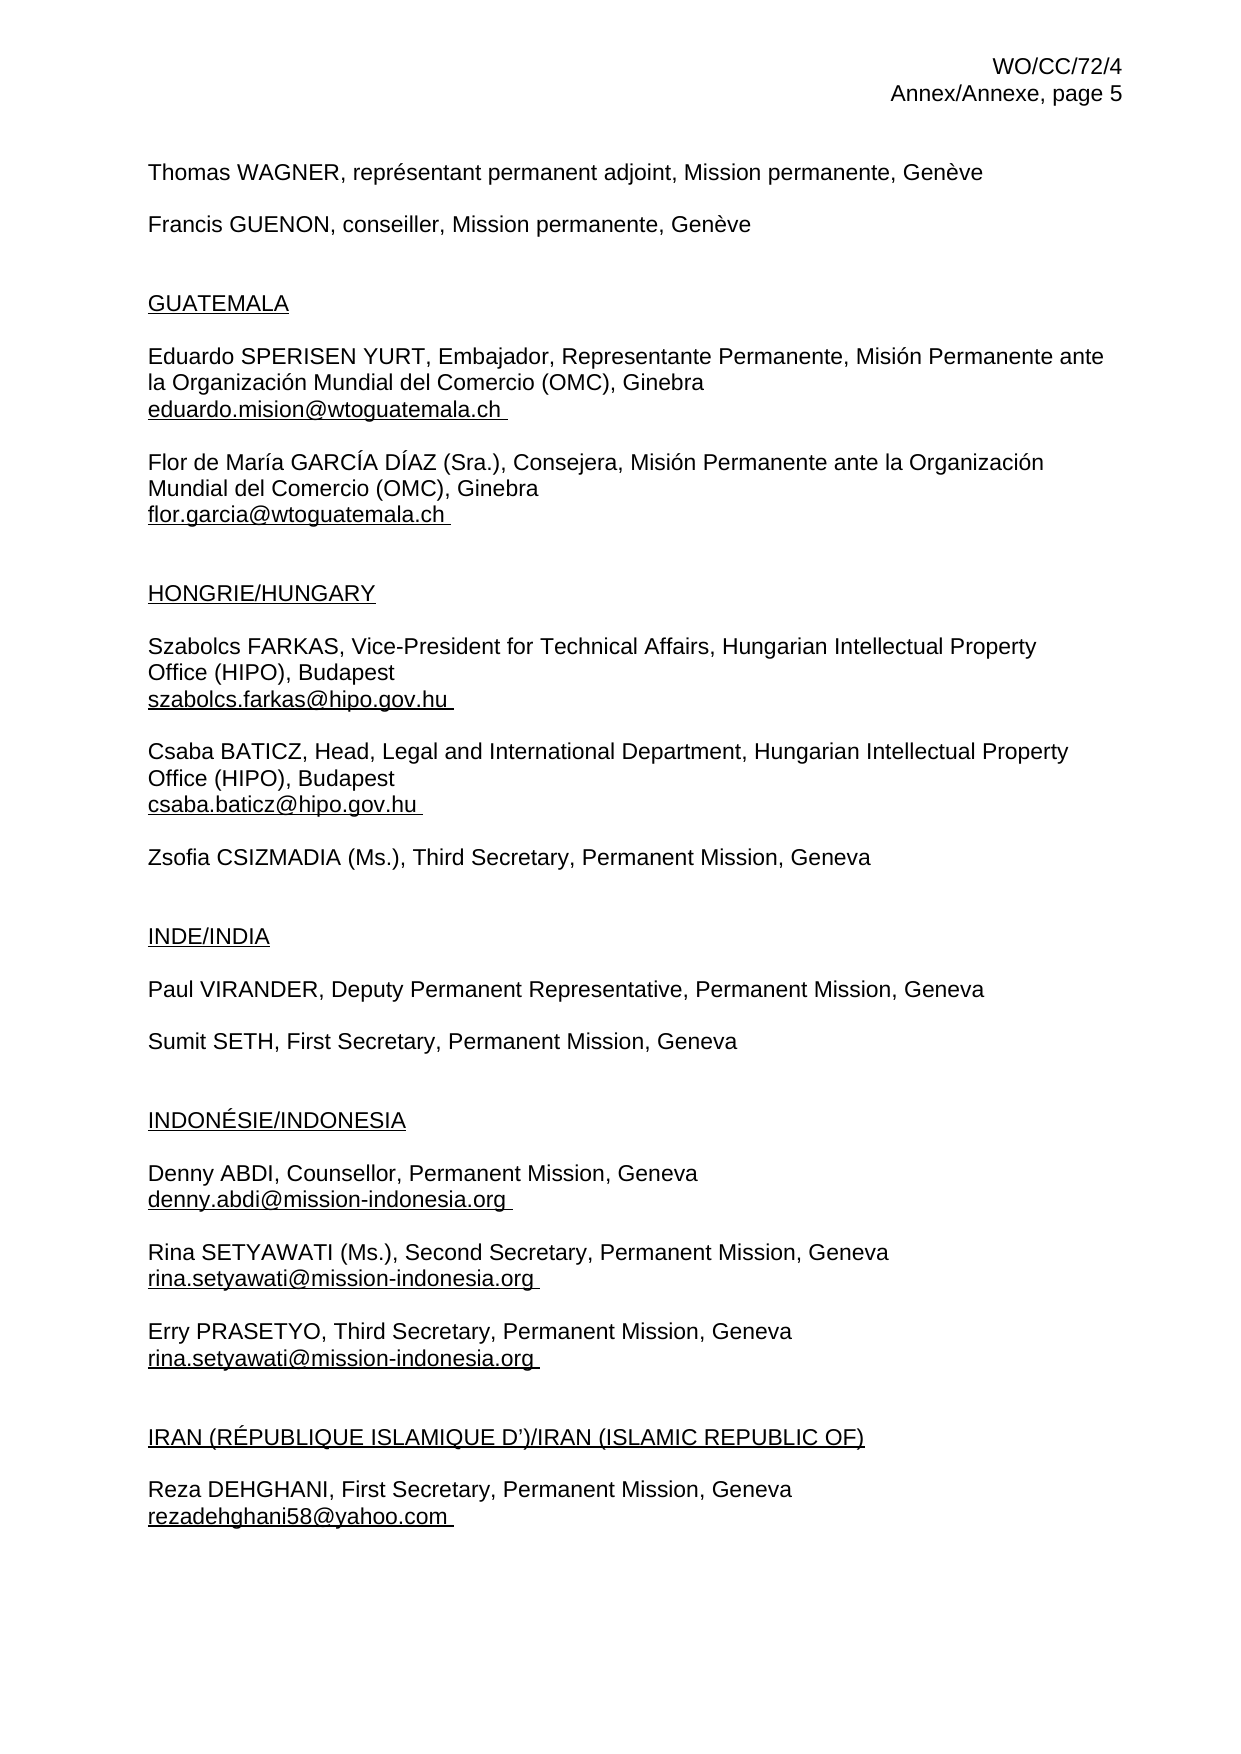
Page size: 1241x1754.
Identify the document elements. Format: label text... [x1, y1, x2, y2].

text Csaba BATICZ, Head, Legal and International Department, Hungarian Intellectual Property Office (HIPO), Budapest [148, 738, 1122, 791]
text Erry PRASETYO, Third Secretary, Permanent Mission, Geneva [148, 1318, 1122, 1344]
text Denny ABDI, Counsellor, Permanent Mission, Geneva [148, 1160, 1122, 1186]
text Eduardo SPERISEN YURT, Embajador, Representante Permanente, Misión Permanente ante la Organización Mundial del Comercio (OMC), Ginebra [148, 343, 1122, 396]
text Zsofia CSIZMADIA (Ms.), Third Secretary, Permanent Mission, Geneva [148, 844, 1122, 870]
text rina.setyawati@mission-indonesia.org [148, 1265, 1122, 1292]
text GUATEMALA [148, 290, 1122, 317]
text rina.setyawati@mission-indonesia.org [148, 1344, 1122, 1371]
text flor.garcia@wtoguatemala.ch [148, 501, 1122, 527]
text IRAN (RÉPUBLIQUE ISLAMIQUE D’)/IRAN (ISLAMIC REPUBLIC OF) [148, 1423, 1122, 1450]
text INDE/INDIA [148, 923, 1122, 949]
text rezadehghani58@yahoo.com [148, 1503, 1122, 1529]
text Szabolcs FARKAS, Vice-President for Technical Affairs, Hungarian Intellectual Property Office (HIPO), Budapest [148, 633, 1122, 686]
text INDONÉSIE/INDONESIA [148, 1107, 1122, 1134]
text Thomas WAGNER, représentant permanent adjoint, Mission permanente, Genève [148, 158, 1122, 185]
text eduardo.mision@wtoguatemala.ch [148, 396, 1122, 422]
text denny.abdi@mission-indonesia.org [148, 1186, 1122, 1213]
text HONGRIE/HUNGARY [148, 580, 1122, 607]
text Paul VIRANDER, Deputy Permanent Representative, Permanent Mission, Geneva [148, 976, 1122, 1002]
text Francis GUENON, conseiller, Mission permanente, Genève [148, 211, 1122, 238]
text Flor de María GARCÍA DÍAZ (Sra.), Consejera, Misión Permanente ante la Organización Mundial del Comercio (OMC), Ginebra [148, 448, 1122, 501]
text Reza DEHGHANI, First Secretary, Permanent Mission, Geneva [148, 1476, 1122, 1503]
text Rina SETYAWATI (Ms.), Second Secretary, Permanent Mission, Geneva [148, 1239, 1122, 1265]
text szabolcs.farkas@hipo.gov.hu [148, 686, 1122, 712]
text Sumit SETH, First Secretary, Permanent Mission, Geneva [148, 1028, 1122, 1054]
text csaba.baticz@hipo.gov.hu [148, 791, 1122, 817]
